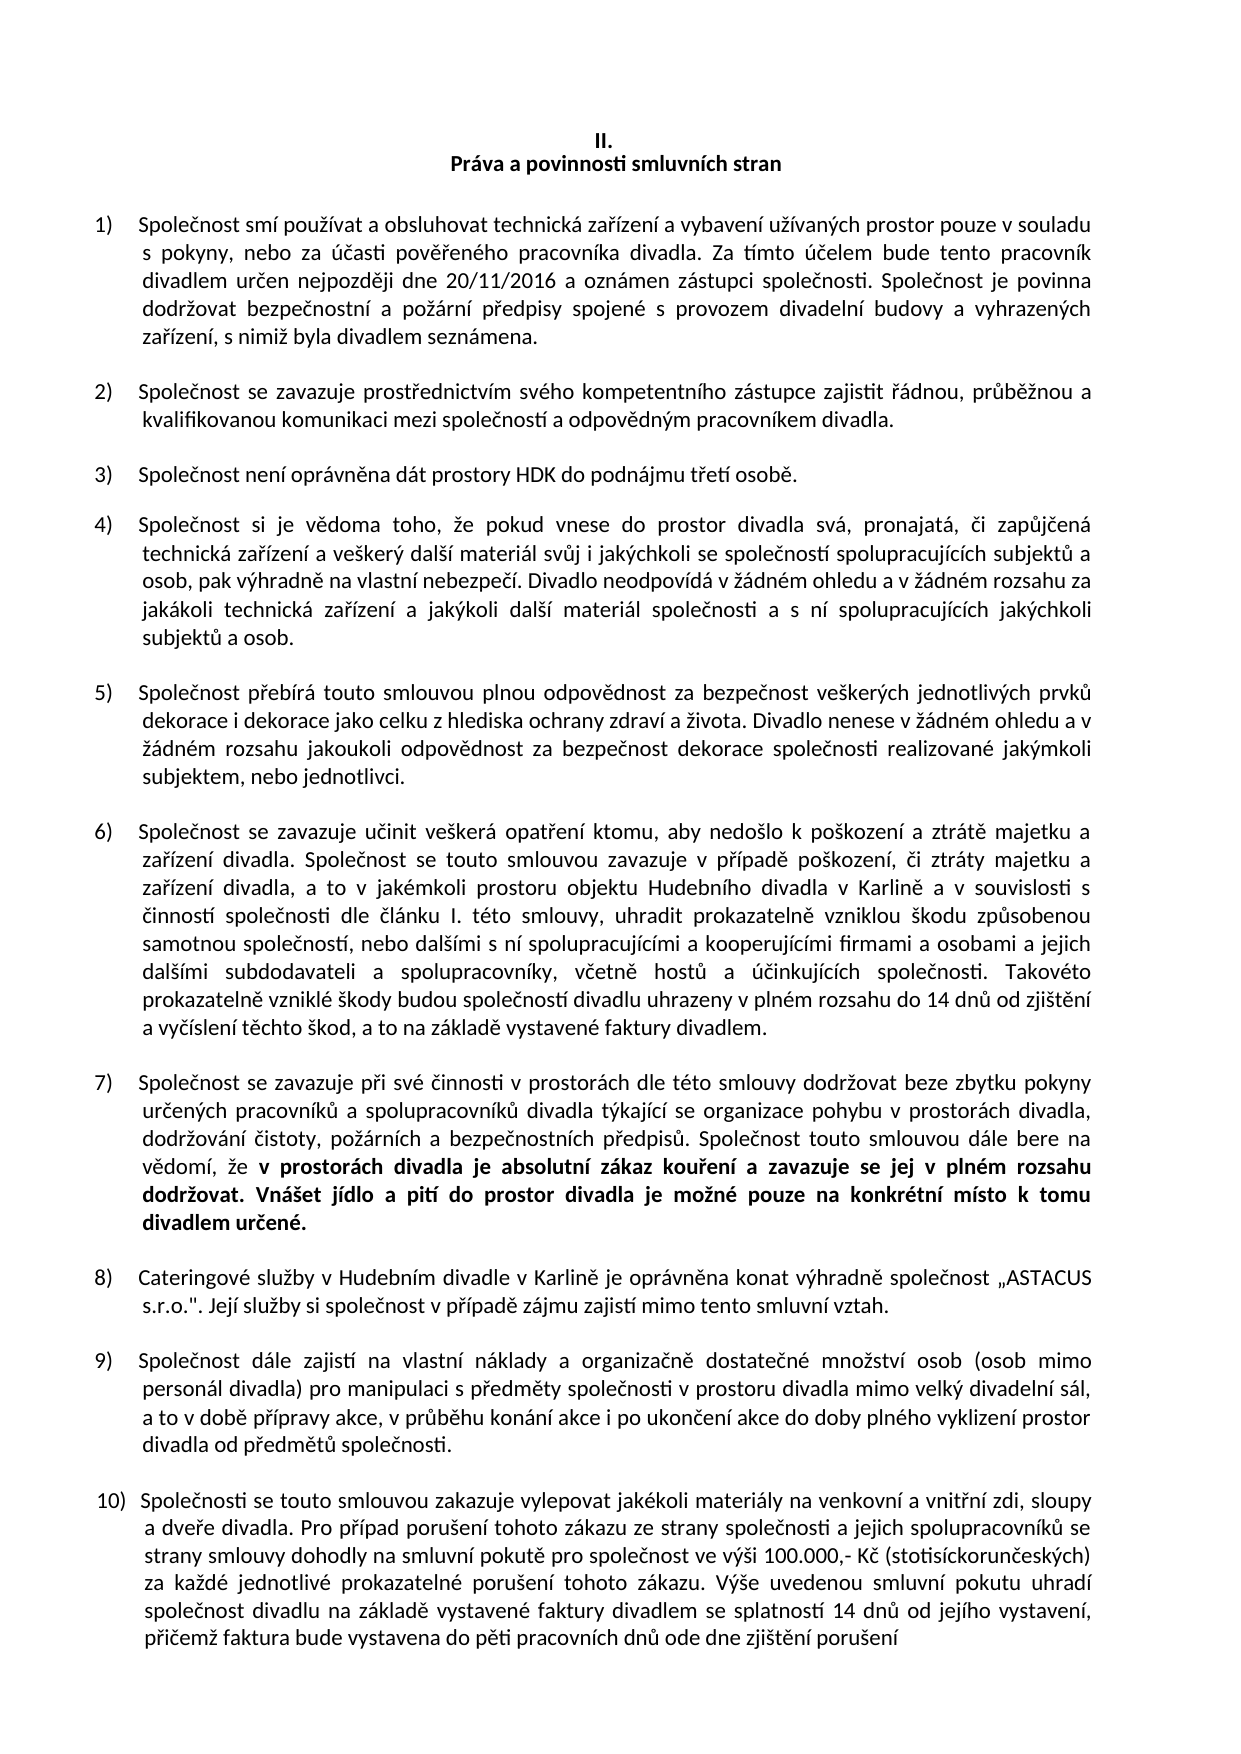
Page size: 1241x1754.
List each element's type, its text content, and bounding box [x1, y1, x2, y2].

list Společnost se zavazuje při své činnosti v prostorách dle této smlouvy dodržovat beze zbytku pokyny určených pracovníků a spolupracovníků divadla týkající se organizace pohybu v prostorách divadla, dodržování čistoty, požárních a bezpečnostních předpisů. Společnost touto smlouvou dále bere na vědomí, že v prostorách divadla je absolutní zákaz kouření a zavazuje se jej v plném rozsahu dodržovat. Vnášet jídlo a pití do prostor divadla je možné pouze na konkrétní místo k tomu divadlem určené. [94, 1068, 1093, 1236]
list Společnost dále zajistí na vlastní náklady a organizačně dostatečné množství osob (osob mimo personál divadla) pro manipulaci s předměty společnosti v prostoru divadla mimo velký divadelní sál, a to v době přípravy akce, v průběhu konání akce i po ukončení akce do doby plného vyklizení prostor divadla od předmětů společnosti. [94, 1346, 1093, 1458]
list Společnost smí používat a obsluhovat technická zařízení a vybavení užívaných prostor pouze v souladu s pokyny, nebo za účasti pověřeného pracovníka divadla. Za tímto účelem bude tento pracovník divadlem určen nejpozději dne 20/11/2016 a oznámen zástupci společnosti. Společnost je povinna dodržovat bezpečnostní a požární předpisy spojené s provozem divadelní budovy a vyhrazených zařízení, s nimiž byla divadlem seznámena. [94, 210, 1093, 350]
list Společnost přebírá touto smlouvou plnou odpovědnost za bezpečnost veškerých jednotlivých prvků dekorace i dekorace jako celku z hlediska ochrany zdraví a života. Divadlo nenese v žádném ohledu a v žádném rozsahu jakoukoli odpovědnost za bezpečnost dekorace společnosti realizované jakýmkoli subjektem, nebo jednotlivci. [94, 678, 1093, 790]
text Práva a povinnosti smluvních stran [450, 153, 1240, 176]
list Společnosti se touto smlouvou zakazuje vylepovat jakékoli materiály na venkovní a vnitřní zdi, sloupy a dveře divadla. Pro případ porušení tohoto zákazu ze strany společnosti a jejich spolupracovníků se strany smlouvy dohodly na smluvní pokutě pro společnost ve výši 100.000,- Kč (stotisíckorunčeských) za každé jednotlivé prokazatelné porušení tohoto zákazu. Výše uvedenou smluvní pokutu uhradí společnost divadlu na základě vystavené faktury divadlem se splatností 14 dnů od jejího vystavení, přičemž faktura bude vystavena do pěti pracovních dnů ode dne zjištění porušení [96, 1486, 1093, 1651]
list Cateringové služby v Hudebním divadle v Karlině je oprávněna konat výhradně společnost „ASTACUS s.r.o.". Její služby si společnost v případě zájmu zajistí mimo tento smluvní vztah. [94, 1263, 1093, 1319]
text II. [450, 129, 1240, 153]
list Společnost se zavazuje učinit veškerá opatření ktomu, aby nedošlo k poškození a ztrátě majetku a zařízení divadla. Společnost se touto smlouvou zavazuje v případě poškození, či ztráty majetku a zařízení divadla, a to v jakémkoli prostoru objektu Hudebního divadla v Karlině a v souvislosti s činností společnosti dle článku I. této smlouvy, uhradit prokazatelně vzniklou škodu způsobenou samotnou společností, nebo dalšími s ní spolupracujícími a kooperujícími firmami a osobami a jejich dalšími subdodavateli a spolupracovníky, včetně hostů a účinkujících společnosti. Takovéto prokazatelně vzniklé škody budou společností divadlu uhrazeny v plném rozsahu do 14 dnů od zjištění a vyčíslení těchto škod, a to na základě vystavené faktury divadlem. [94, 817, 1093, 1041]
list Společnost není oprávněna dát prostory HDK do podnájmu třetí osobě. [94, 464, 1093, 487]
list Společnost si je vědoma toho, že pokud vnese do prostor divadla svá, pronajatá, či zapůjčená technická zařízení a veškerý další materiál svůj i jakýchkoli se společností spolupracujících subjektů a osob, pak výhradně na vlastní nebezpečí. Divadlo neodpovídá v žádném ohledu a v žádném rozsahu za jakákoli technická zařízení a jakýkoli další materiál společnosti a s ní spolupracujících jakýchkoli subjektů a osob. [94, 511, 1093, 651]
list Společnost se zavazuje prostřednictvím svého kompetentního zástupce zajistit řádnou, průběžnou a kvalifikovanou komunikaci mezi společností a odpovědným pracovníkem divadla. [94, 377, 1093, 433]
